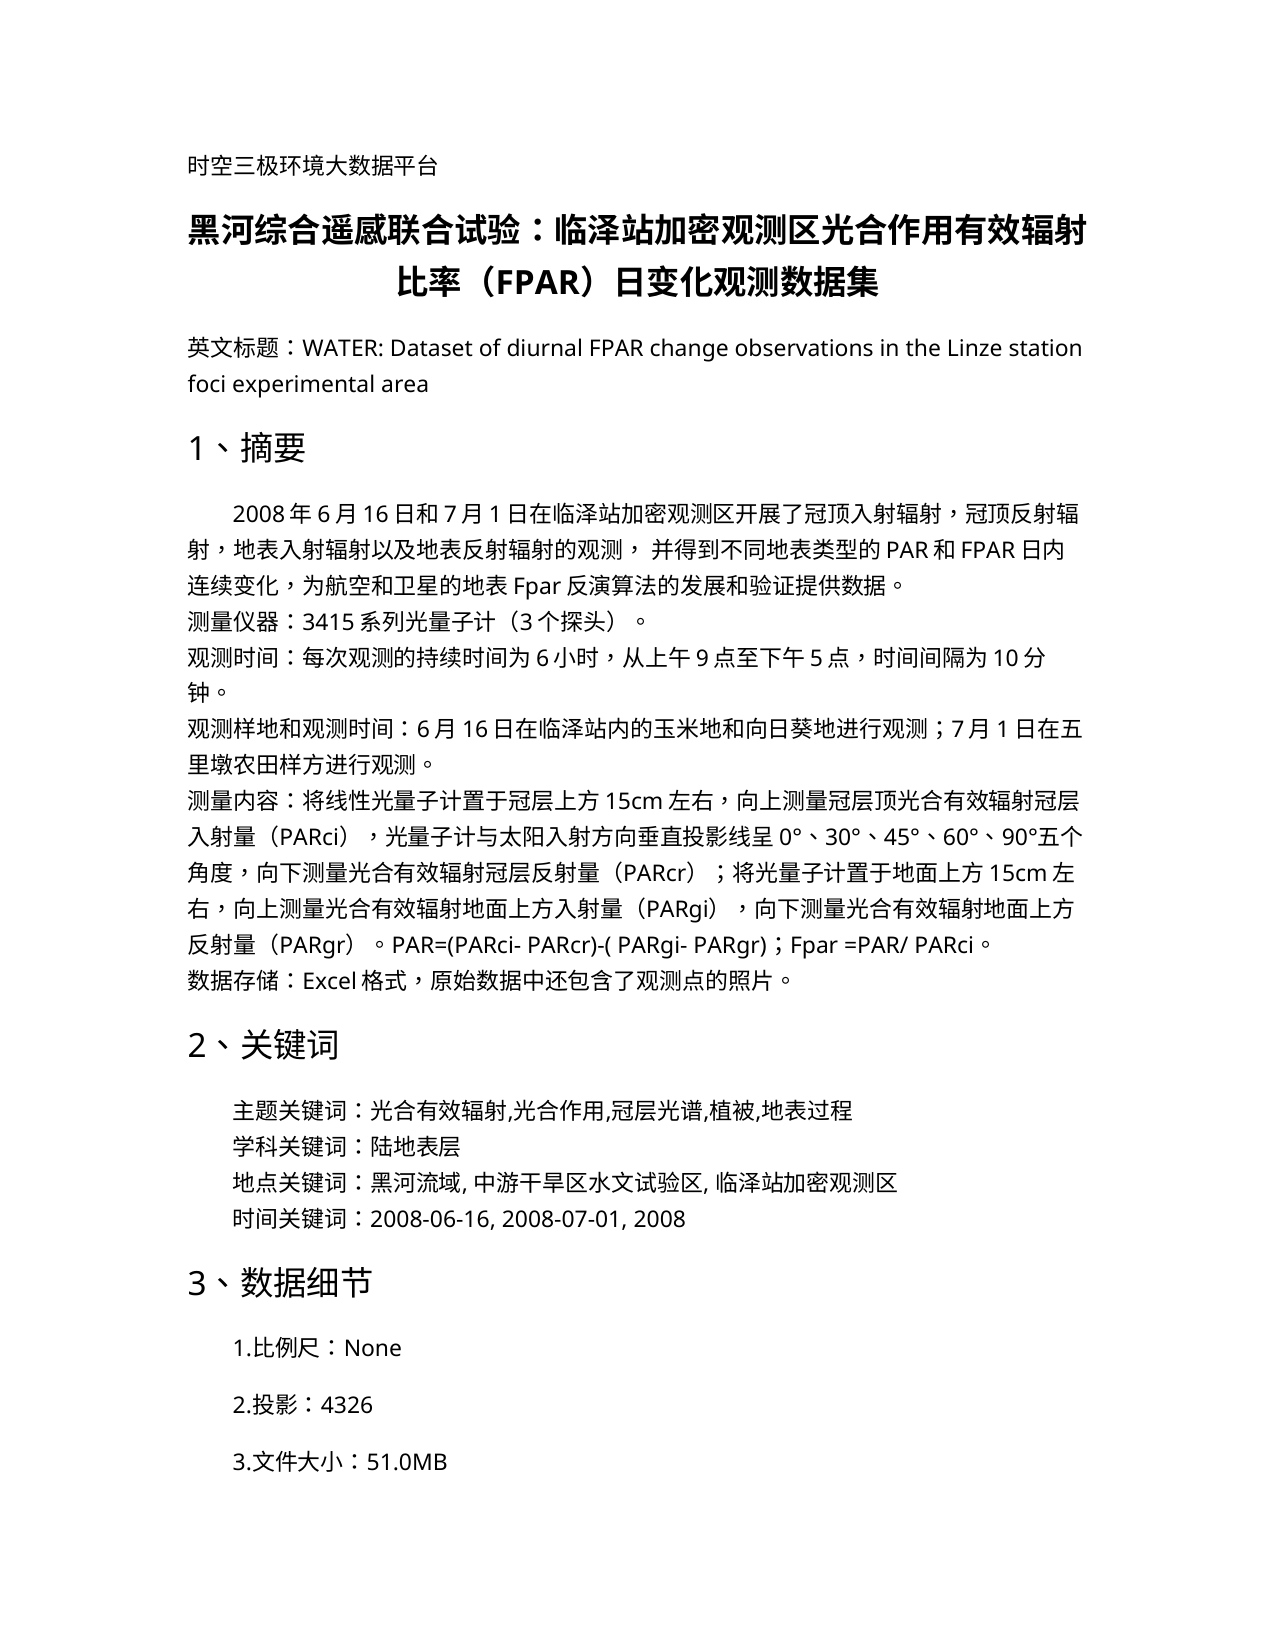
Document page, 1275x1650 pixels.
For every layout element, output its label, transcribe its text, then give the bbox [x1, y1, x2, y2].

text 2008年6月16日和7月1日在临泽站加密观测区开展了冠顶入射辐射，冠顶反射辐射，地表入射辐射以及地表反射辐射的观测， 并得到不同地表类型的PAR和FPAR日内连续变化，为航空和卫星的地表Fpar反演算法的发展和验证提供数据。 测量仪器：3415系列光量子计（3个探头）。 观测时间：每次观测的持续时间为6小时，从上午9点至下午5点，时间间隔为10分钟。 观测样地和观测时间：6月16日在临泽站内的玉米地和向日葵地进行观测；7月1日在五里墩农田样方进行观测。 测量内容：将线性光量子计置于冠层上方15cm左右，向上测量冠层顶光合有效辐射冠层入射量（PARci），光量子计与太阳入射方向垂直投影线呈0°、30°、45°、60°、90°五个角度，向下测量光合有效辐射冠层反射量（PARcr）；将光量子计置于地面上方15cm左右，向上测量光合有效辐射地面上方入射量（PARgi），向下测量光合有效辐射地面上方反射量（PARgr）。PAR=(PARci- PARcr)-( PARgi- PARgr)；Fpar =PAR/ PARci。 数据存储：Excel格式，原始数据中还包含了观测点的照片。 [187, 498, 1087, 996]
text 黑河综合遥感联合试验：临泽站加密观测区光合作用有效辐射比率（FPAR）日变化观测数据集 [187, 207, 1087, 304]
text 1.比例尺：None [232, 1332, 1087, 1363]
text 主题关键词：光合有效辐射,光合作用,冠层光谱,植被,地表过程 学科关键词：陆地表层 地点关键词：黑河流域, 中游干旱区水文试验区, 临泽站加密观测区 时间关键词：2008-06-16, 2008-07-01, 2008 [232, 1095, 1087, 1234]
text 3、数据细节 [187, 1259, 1087, 1305]
text 时空三极环境大数据平台 [187, 150, 1087, 181]
text 2.投影：4326 [232, 1389, 1087, 1420]
text 3.文件大小：51.0MB [232, 1446, 1087, 1477]
text 2、关键词 [187, 1022, 1087, 1067]
text 英文标题：WATER: Dataset of diurnal FPAR change observations in the Linze station foci experimental area [187, 332, 1087, 399]
text 1、摘要 [187, 425, 1087, 470]
